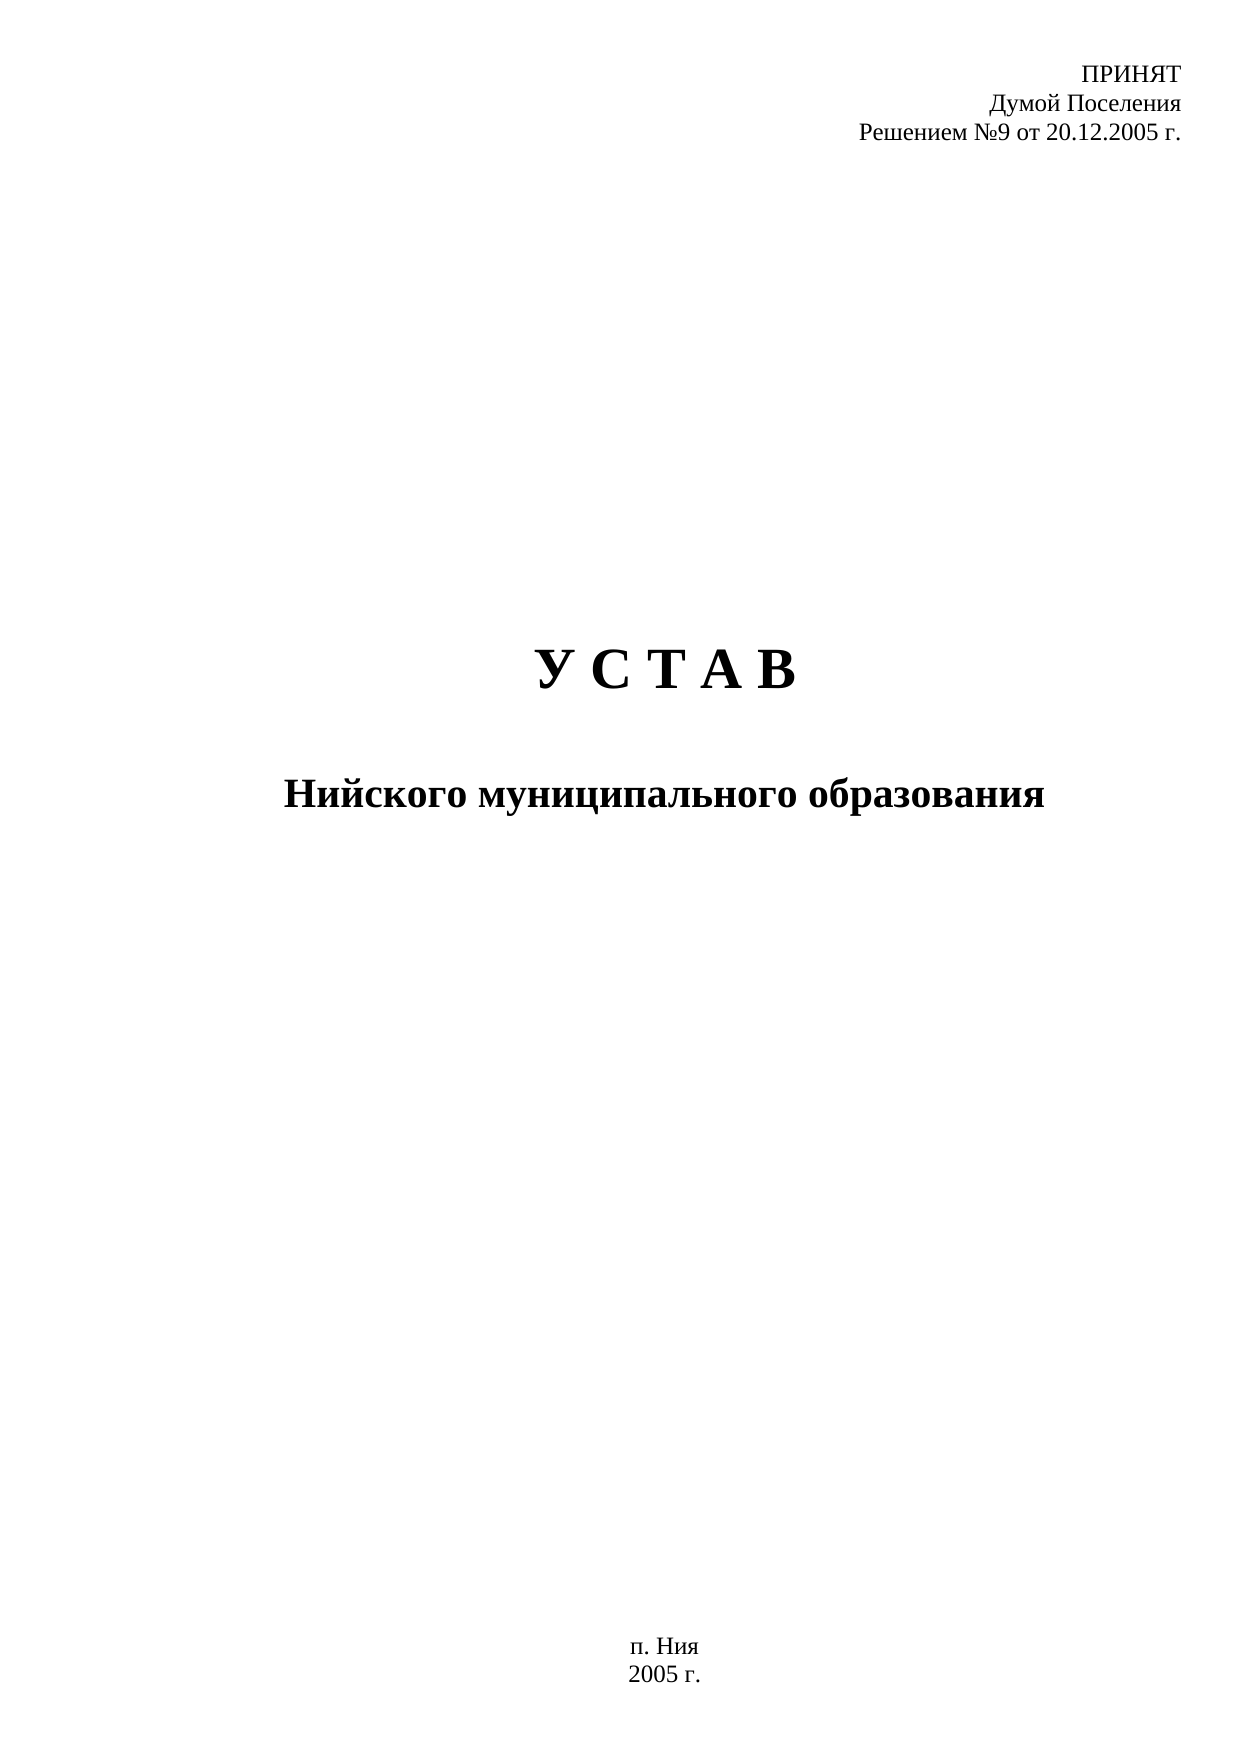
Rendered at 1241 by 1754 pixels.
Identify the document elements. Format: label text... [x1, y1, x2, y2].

text Решением №9 от 20.12.2005 г. [148, 117, 1181, 145]
text ПРИНЯТ [148, 59, 1181, 88]
text У С Т А В [148, 634, 1181, 701]
text п. Ния [148, 1631, 1181, 1659]
text Думой Поселения [148, 88, 1181, 117]
text . [148, 1659, 1181, 1688]
text Нийского муниципального образования [148, 768, 1181, 816]
